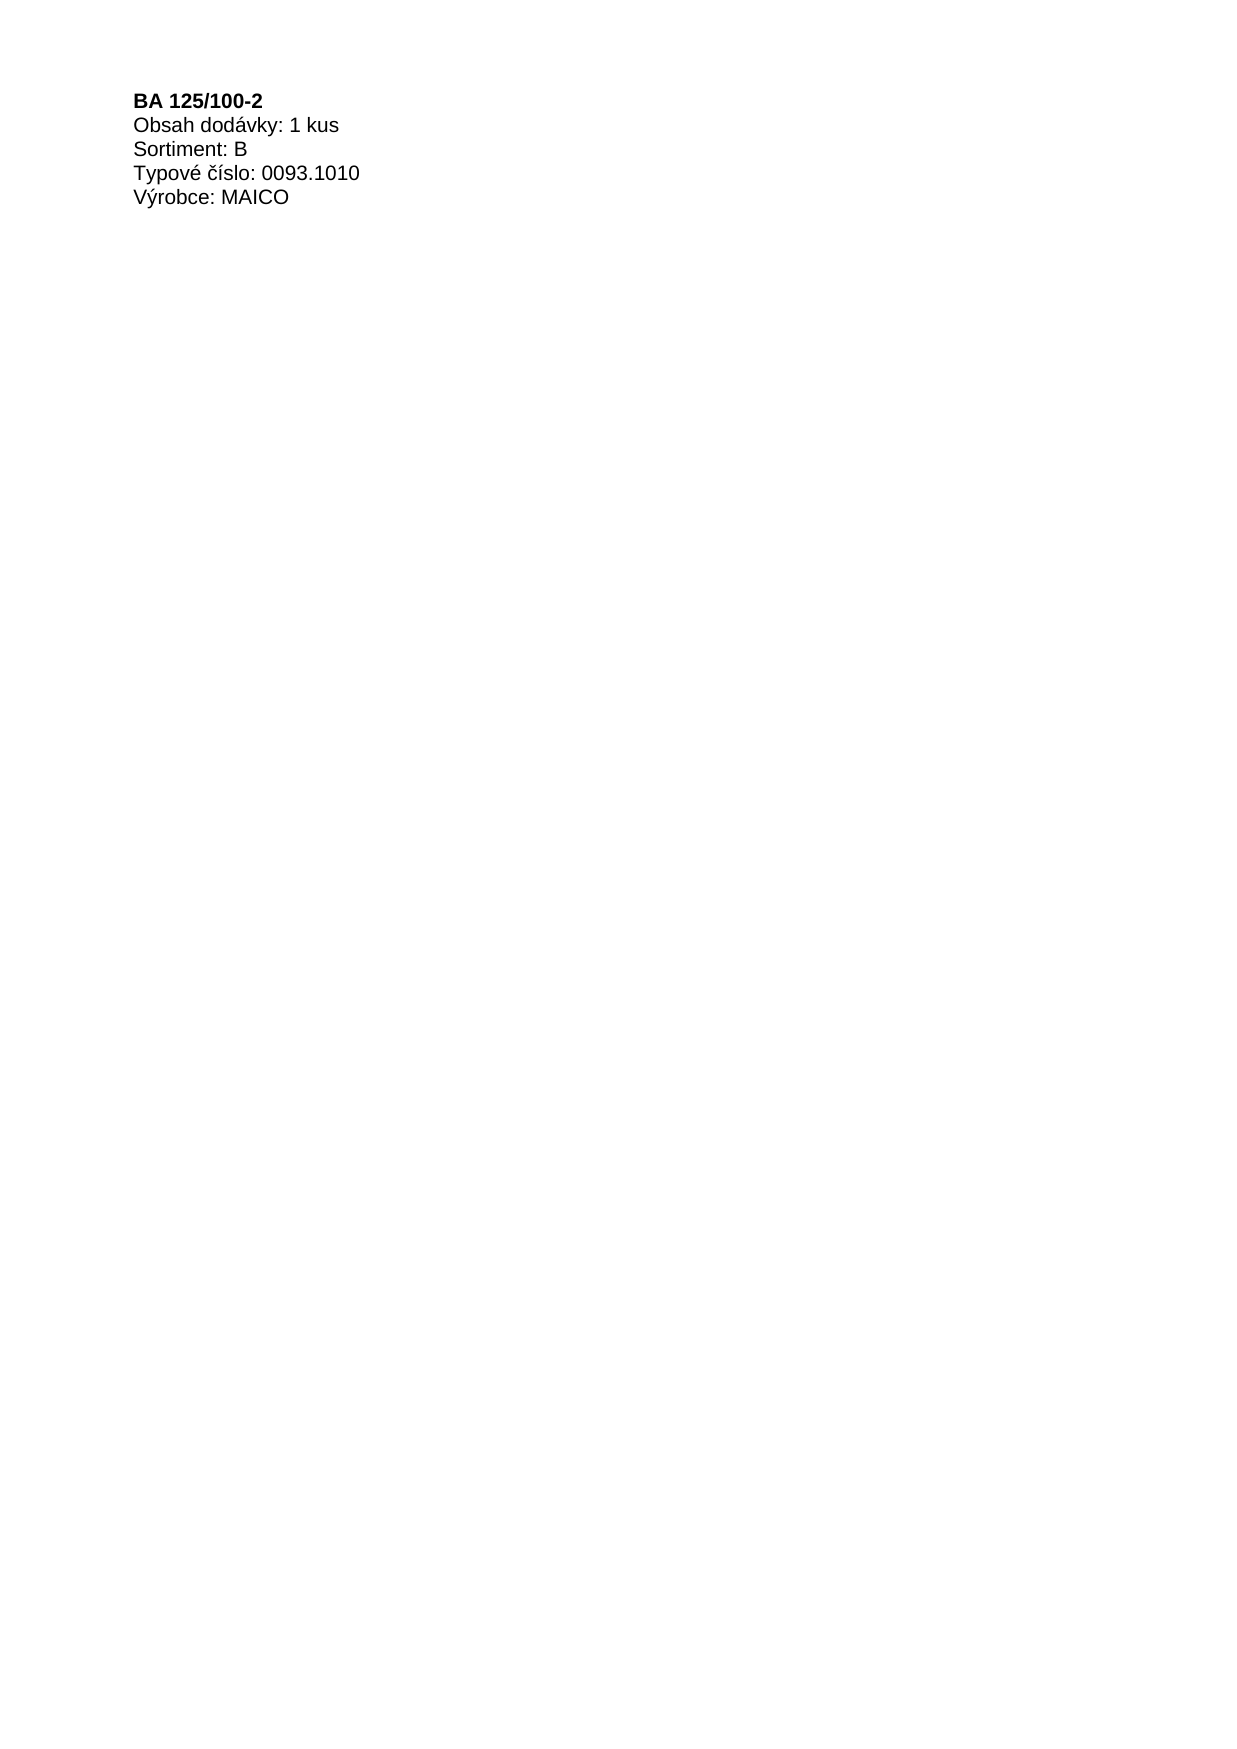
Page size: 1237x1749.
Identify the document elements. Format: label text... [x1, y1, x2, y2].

text BA 125/100-2Obsah dodávky: 1 kusSortiment: B Typové číslo: 0093.1010Výrobce: MAICO [133, 89, 1148, 208]
